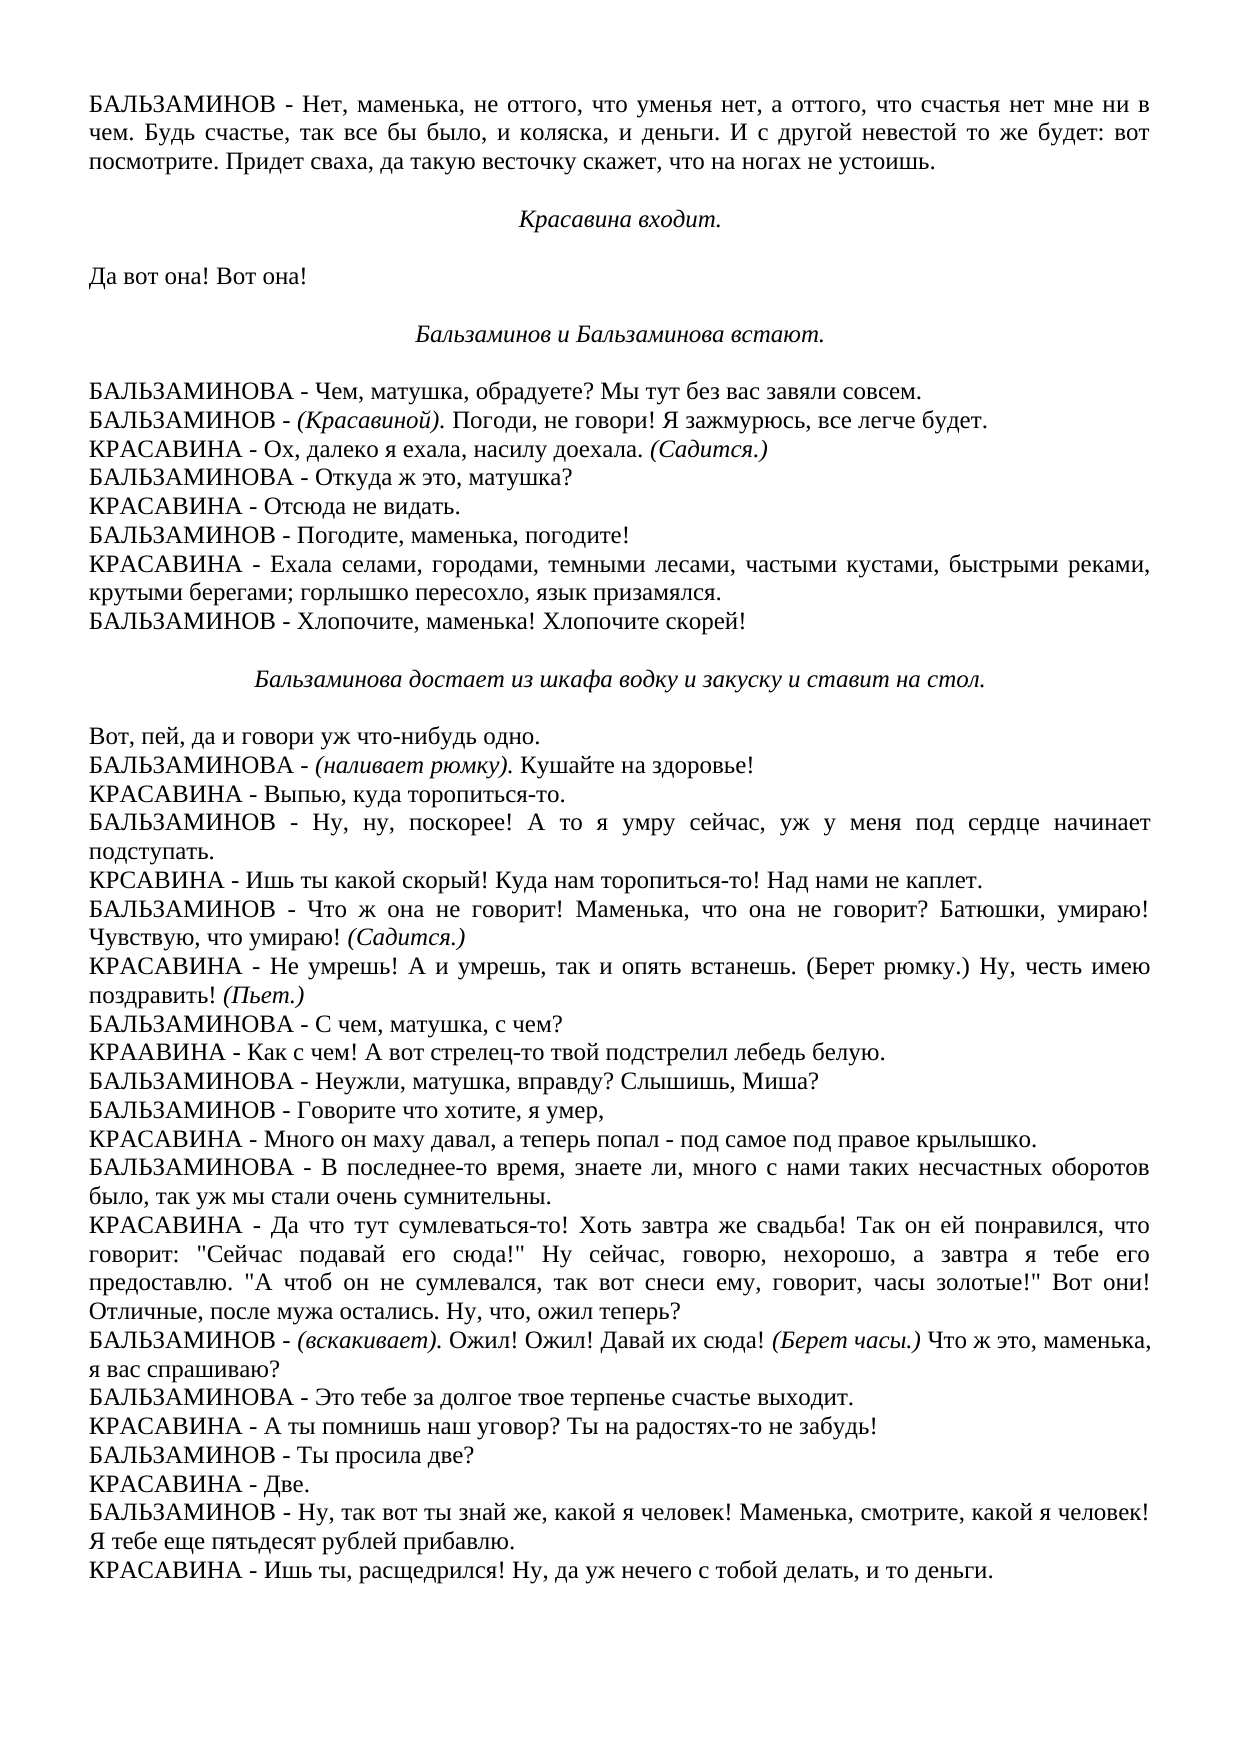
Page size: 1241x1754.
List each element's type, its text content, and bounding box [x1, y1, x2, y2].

text Да вот она! Вот она! [89, 261, 1152, 290]
text БАЛЬЗАМИНОВ - Погодите, маменька, погодите! [89, 520, 1152, 549]
text БАЛЬЗАМИНОВА - Чем, матушка, обрадуете? Мы тут без вас завяли совсем. [89, 376, 1152, 405]
text Красавина входит. [89, 204, 1152, 232]
text КРАСАВИНА - Отсюда не видать. [89, 491, 1152, 520]
text КРАСАВИНА - Не умрешь! А и умрешь, так и опять встанешь. (Берет рюмку.) Ну, честь имею поздравить! (Пьет.) [89, 951, 1152, 1009]
text Бальзаминова достает из шкафа водку и закуску и ставит на стол. [89, 664, 1152, 692]
text БАЛЬЗАМИНОВ - Ну, ну, поскорее! А то я умру сейчас, уж у меня под сердце начинает подступать. [89, 807, 1152, 865]
text БАЛЬЗАМИНОВА - (наливает рюмку). Кушайте на здоровье! [89, 750, 1152, 779]
text КРАСАВИНА - Ишь ты, расщедрился! Ну, да уж нечего с тобой делать, и то деньги. [89, 1555, 1152, 1584]
text КРАСАВИНА - А ты помнишь наш уговор? Ты на радостях-то не забудь! [89, 1411, 1152, 1440]
text КРАСАВИНА - Много он маху давал, а теперь попал - под самое под правое крылышко. [89, 1124, 1152, 1152]
text Бальзаминов и Бальзаминова встают. [89, 319, 1152, 347]
text КРСАВИНА - Ишь ты какой скорый! Куда нам торопиться-то! Над нами не каплет. [89, 865, 1152, 894]
text БАЛЬЗАМИНОВ - Ты просила две? [89, 1440, 1152, 1469]
text БАЛЬЗАМИНОВА - Неужли, матушка, вправду? Слышишь, Миша? [89, 1066, 1152, 1095]
text БАЛЬЗАМИНОВА - Это тебе за долгое твое терпенье счастье выходит. [89, 1382, 1152, 1411]
text КРАСАВИНА - Выпью, куда торопиться-то. [89, 779, 1152, 807]
text КРААВИНА - Как с чем! А вот стрелец-то твой подстрелил лебедь белую. [89, 1037, 1152, 1066]
text БАЛЬЗАМИНОВ - Хлопочите, маменька! Хлопочите скорей! [89, 606, 1152, 635]
text БАЛЬЗАМИНОВ - (Красавиной). Погоди, не говори! Я зажмурюсь, все легче будет. [89, 405, 1152, 434]
text БАЛЬЗАМИНОВ - Говорите что хотите, я умер, [89, 1095, 1152, 1124]
text КРАСАВИНА - Да что тут сумлеваться-то! Хоть завтра же свадьба! Так он ей понравился, что говорит: "Сейчас подавай его сюда!" Ну сейчас, говорю, нехорошо, а завтра я тебе его предоставлю. "А чтоб он не сумлевался, так вот снеси ему, говорит, часы золотые!" Вот они! Отличные, после мужа остались. Ну, что, ожил теперь? [89, 1210, 1152, 1325]
text КРАСАВИНА - Ехала селами, городами, темными лесами, частыми кустами, быстрыми реками, крутыми берегами; горлышко пересохло, язык призамялся. [89, 549, 1152, 606]
text БАЛЬЗАМИНОВА - С чем, матушка, с чем? [89, 1009, 1152, 1037]
text БАЛЬЗАМИНОВА - В последнее-то время, знаете ли, много с нами таких несчастных оборотов было, так уж мы стали очень сумнительны. [89, 1152, 1152, 1210]
text Вот, пей, да и говори уж что-нибудь одно. [89, 721, 1152, 750]
text КРАСАВИНА - Две. [89, 1469, 1152, 1497]
text БАЛЬЗАМИНОВ - Нет, маменька, не оттого, что уменья нет, а оттого, что счастья нет мне ни в чем. Будь счастье, так все бы было, и коляска, и деньги. И с другой невестой то же будет: вот посмотрите. Придет сваха, да такую весточку скажет, что на ногах не устоишь. [89, 89, 1152, 175]
text БАЛЬЗАМИНОВ - Что ж она не говорит! Маменька, что она не говорит? Батюшки, умираю! Чувствую, что умираю! (Садится.) [89, 894, 1152, 951]
text БАЛЬЗАМИНОВА - Откуда ж это, матушка? [89, 462, 1152, 491]
text БАЛЬЗАМИНОВ - Ну, так вот ты знай же, какой я человек! Маменька, смотрите, какой я человек! Я тебе еще пятьдесят рублей прибавлю. [89, 1497, 1152, 1555]
text БАЛЬЗАМИНОВ - (вскакивает). Ожил! Ожил! Давай их сюда! (Берет часы.) Что ж это, маменька, я вас спрашиваю? [89, 1325, 1152, 1382]
text КРАСАВИНА - Ох, далеко я ехала, насилу доехала. (Садится.) [89, 434, 1152, 462]
